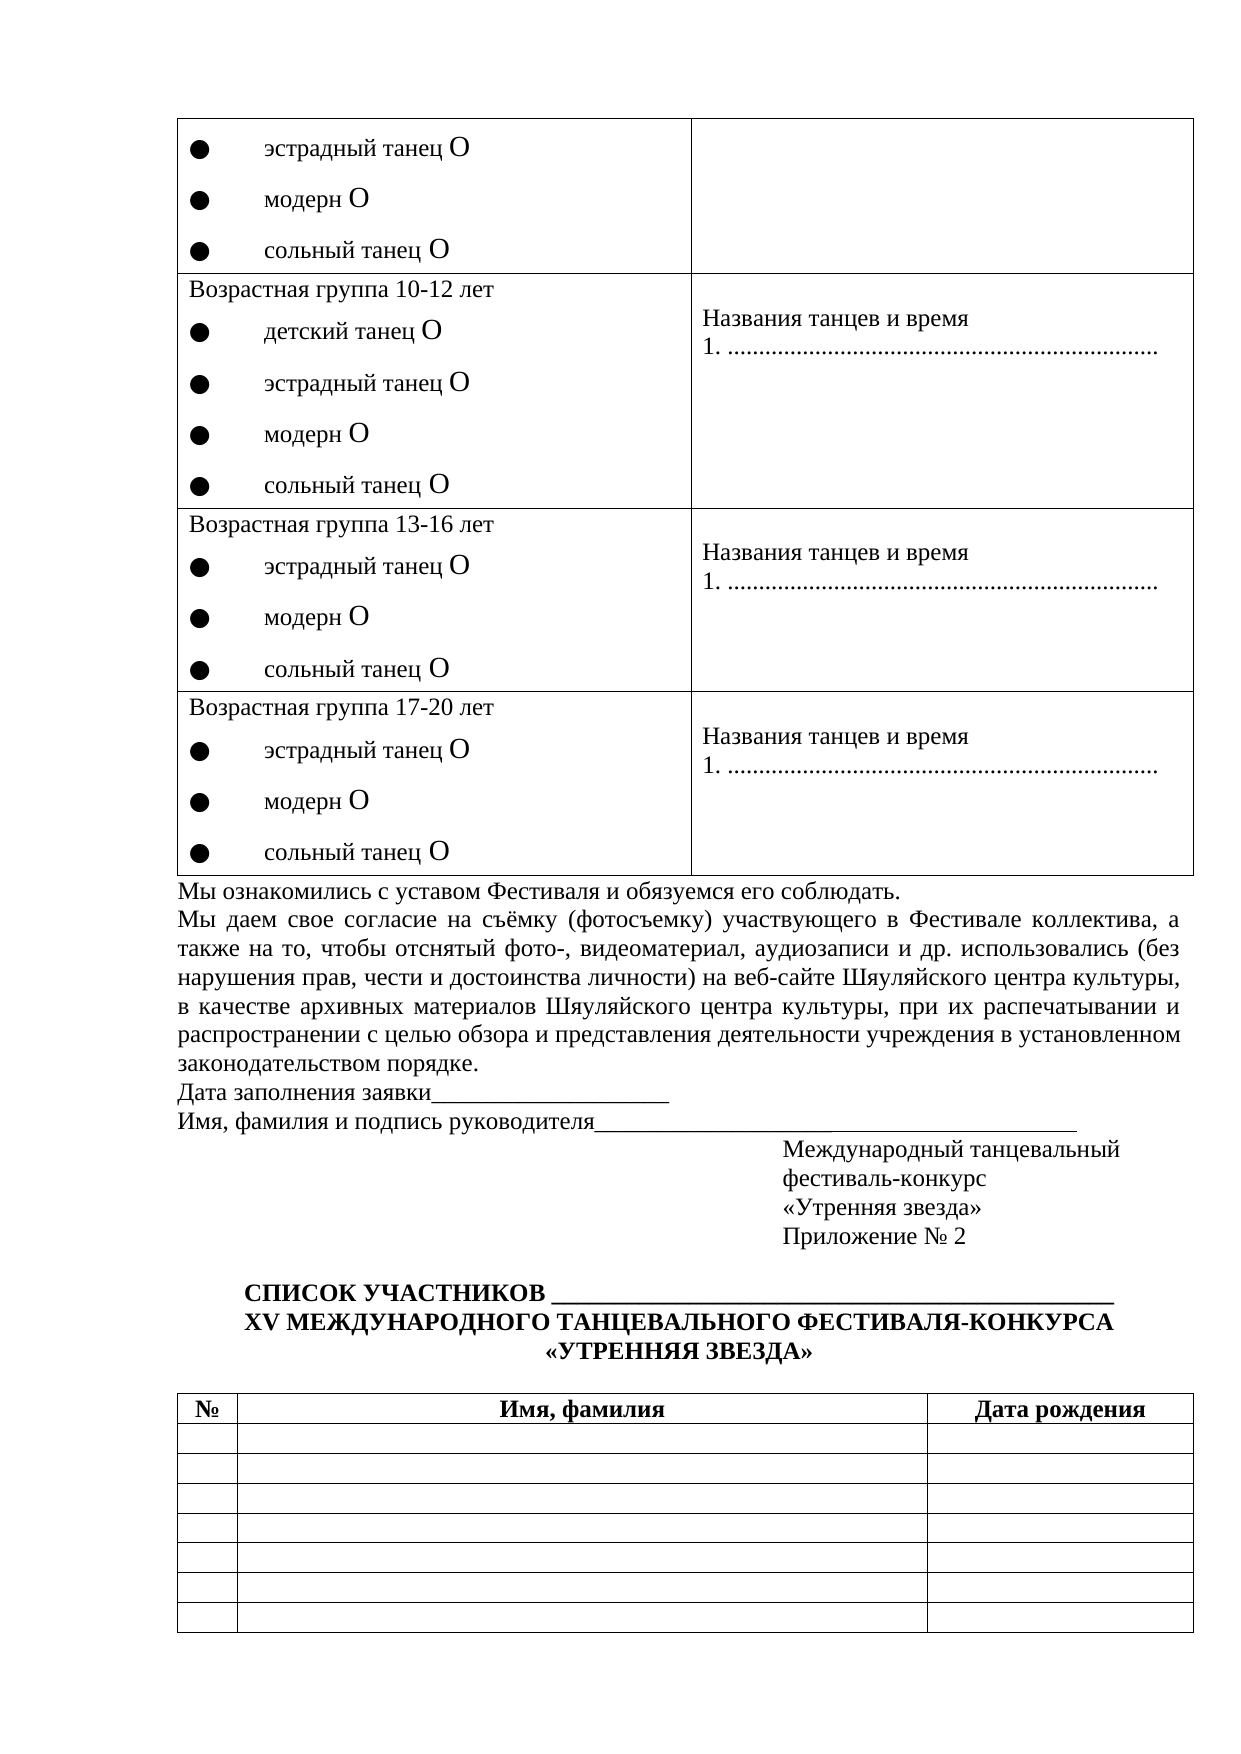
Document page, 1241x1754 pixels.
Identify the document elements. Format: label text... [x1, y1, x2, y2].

table_header № [178, 1394, 237, 1423]
table_cell [928, 1603, 1193, 1632]
table_cell [178, 1573, 237, 1602]
table_cell [238, 1484, 927, 1512]
table_cell [928, 1573, 1193, 1602]
table_cell [178, 1603, 237, 1632]
table_cell [238, 1454, 927, 1483]
table_cell [928, 1484, 1193, 1512]
table_header Дата рождения [928, 1394, 1193, 1423]
table_cell [928, 1514, 1193, 1542]
table_cell [238, 1424, 927, 1453]
table_cell [238, 1543, 927, 1572]
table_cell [692, 119, 1193, 273]
text Имя, фамилия и подпись руководителя___________________ [177, 1106, 1181, 1134]
text Международный танцевальный фестиваль-конкурс [782, 1134, 1181, 1192]
table_header Имя, фамилия [238, 1394, 927, 1423]
text «УТРЕННЯЯ ЗВЕЗДА» [177, 1336, 1181, 1364]
table_cell [178, 1484, 237, 1512]
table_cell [178, 119, 691, 273]
table_cell [178, 1514, 237, 1542]
table_cell [178, 1424, 237, 1453]
text «Утренняя звезда» [782, 1192, 1181, 1221]
table_cell Возрастная группа 17-20 лет эстрадный танец O модерн O сольный танец O [178, 692, 691, 875]
text XV МЕЖДУНАРОДНОГО ТАНЦЕВАЛЬНОГО ФЕСТИВАЛЯ-КОНКУРСА [177, 1307, 1181, 1336]
table_cell [238, 1603, 927, 1632]
table_cell [928, 1424, 1193, 1453]
table_cell [928, 1454, 1193, 1483]
table_cell [238, 1573, 927, 1602]
text Мы даем свое согласие на съёмку (фотосъемку) участвующего в Фестивале коллектива, а также на то, чтобы отснятый фото-, видеоматериал, аудиозаписи и др. использовались (без нарушения прав, чести и достоинства личности) на веб-сайте Шяуляйского центра культуры, в качестве архивных материалов Шяуляйского центра культуры, при их распечатывании и распространении с целью обзора и представления деятельности учреждения в установленном законодательством порядке. [177, 904, 1181, 1077]
table_cell Названия танцев и время 1. ..................................................................... [692, 274, 1193, 508]
table_cell [178, 1543, 237, 1572]
text Приложение № 2 [782, 1221, 1181, 1249]
table_cell [178, 1454, 237, 1483]
table_cell Возрастная группа 10-12 лет детский танец O эстрадный танец O модерн O сольный танец O [178, 274, 691, 508]
table_cell Возрастная группа 13-16 лет эстрадный танец O модерн O сольный танец O [178, 509, 691, 691]
table_cell [928, 1543, 1193, 1572]
text СПИСОК УЧАСТНИКОВ _____________________________________________ [177, 1278, 1181, 1307]
table_cell Названия танцев и время 1. ..................................................................... [692, 692, 1193, 875]
table_cell Названия танцев и время 1. ..................................................................... [692, 509, 1193, 691]
text Дата заполнения заявки___________________ [177, 1077, 1181, 1106]
table_cell [238, 1514, 927, 1542]
text Мы ознакомились с уставом Фестиваля и обязуемся его соблюдать. [177, 876, 1181, 904]
